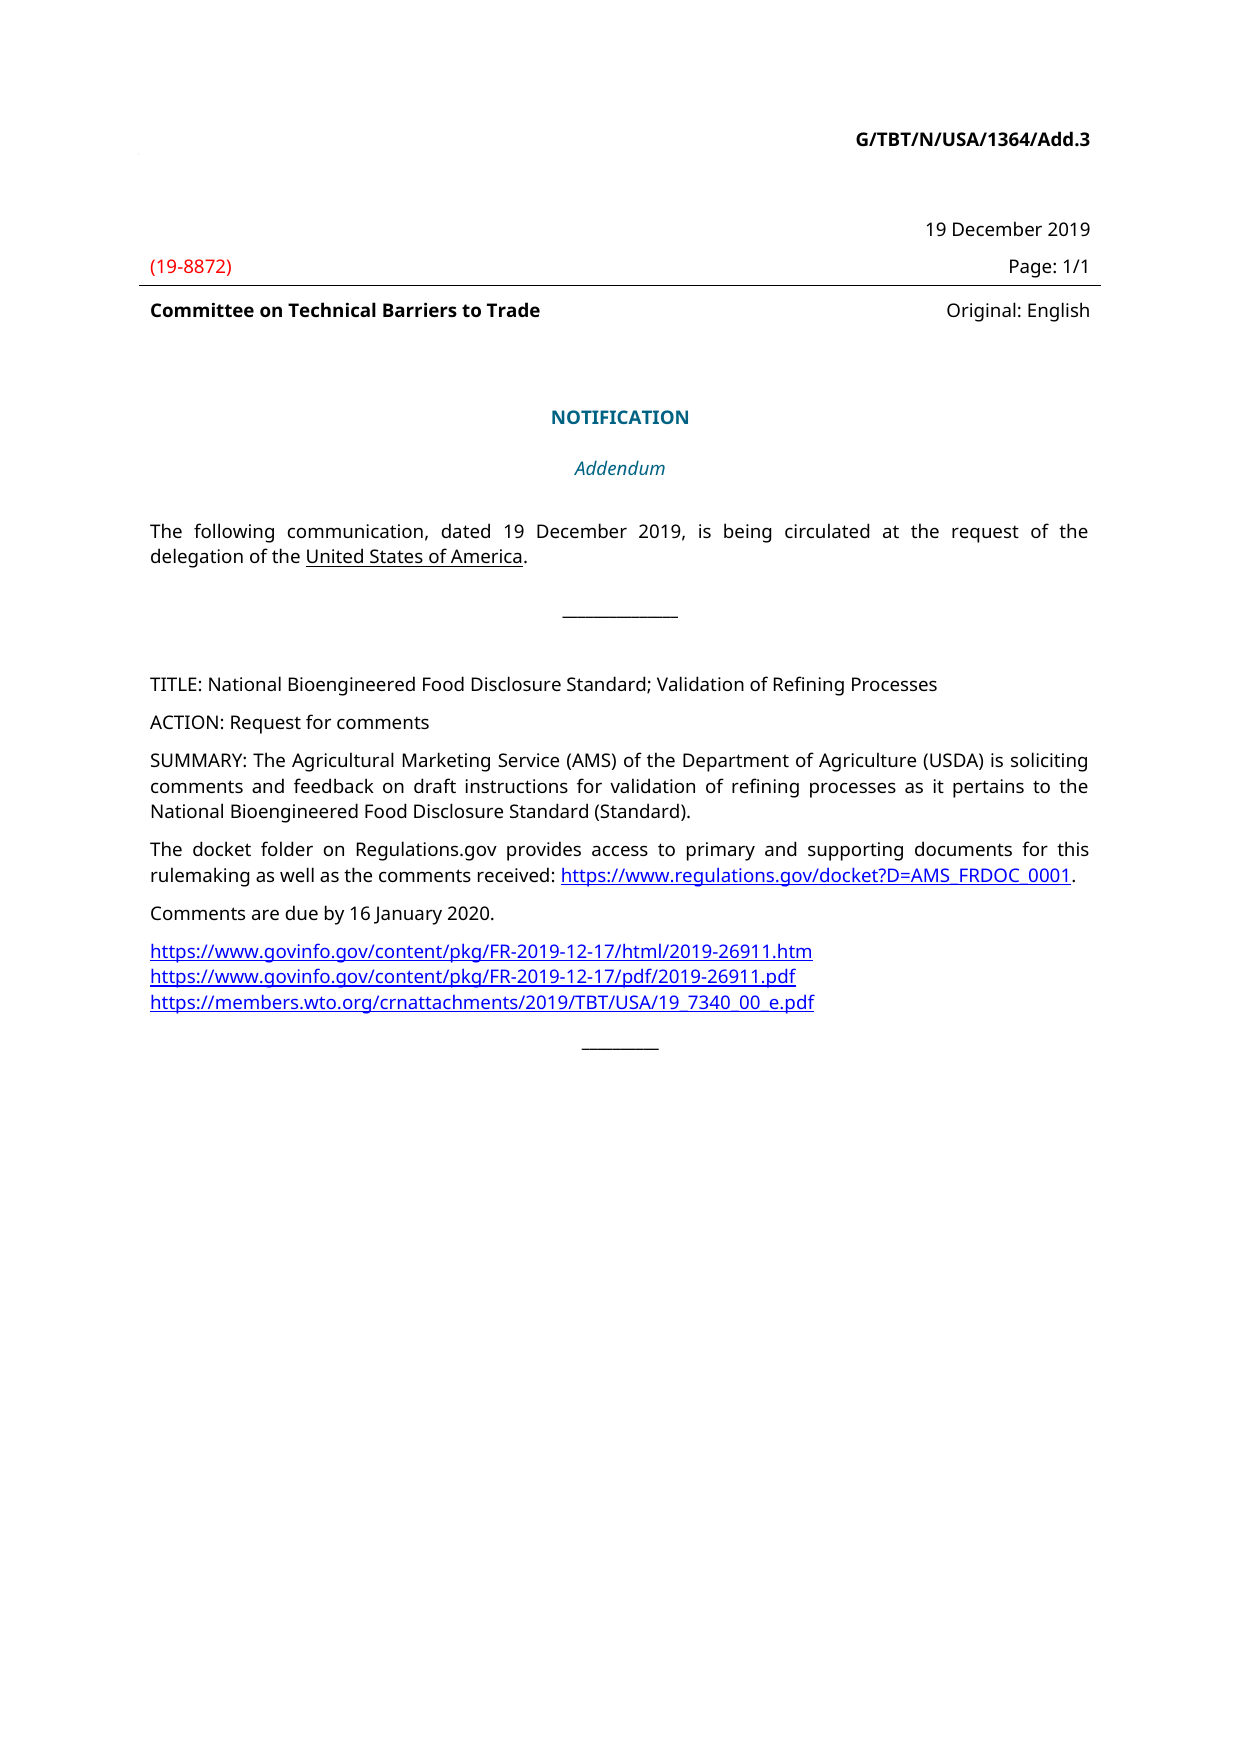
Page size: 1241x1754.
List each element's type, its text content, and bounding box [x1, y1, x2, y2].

text Comments are due by 16 January 2020. [150, 900, 1090, 926]
text ACTION: Request for comments [150, 709, 1090, 735]
text SUMMARY: The Agricultural Marketing Service (AMS) of the Department of Agriculture (USDA) is soliciting comments and feedback on draft instructions for validation of refining processes as it pertains to the National Bioengineered Food Disclosure Standard (Standard). [150, 747, 1090, 824]
title Addendum [150, 455, 1090, 481]
text _______________ [150, 595, 1090, 620]
text The docket folder on Regulations.gov provides access to primary and supporting documents for this rulemaking as well as the comments received: . [150, 836, 1090, 887]
title NOTIFICATION [150, 405, 1090, 430]
text The following communication, dated 19 December 2019, is being circulated at the request of the delegation of the United States of America. [150, 518, 1090, 569]
text __________ [150, 1027, 1090, 1053]
text TITLE: National Bioengineered Food Disclosure Standard; Validation of Refining Processes [150, 671, 1090, 697]
text https://www.govinfo.gov/content/pkg/FR-2019-12-17/html/2019-26911.htm https://www.govinfo.gov/content/pkg/FR-2019-12-17/pdf/2019-26911.pdf https://members.wto.org/crnattachments/2019/TBT/USA/19_7340_00_e.pdf [150, 938, 1090, 1014]
